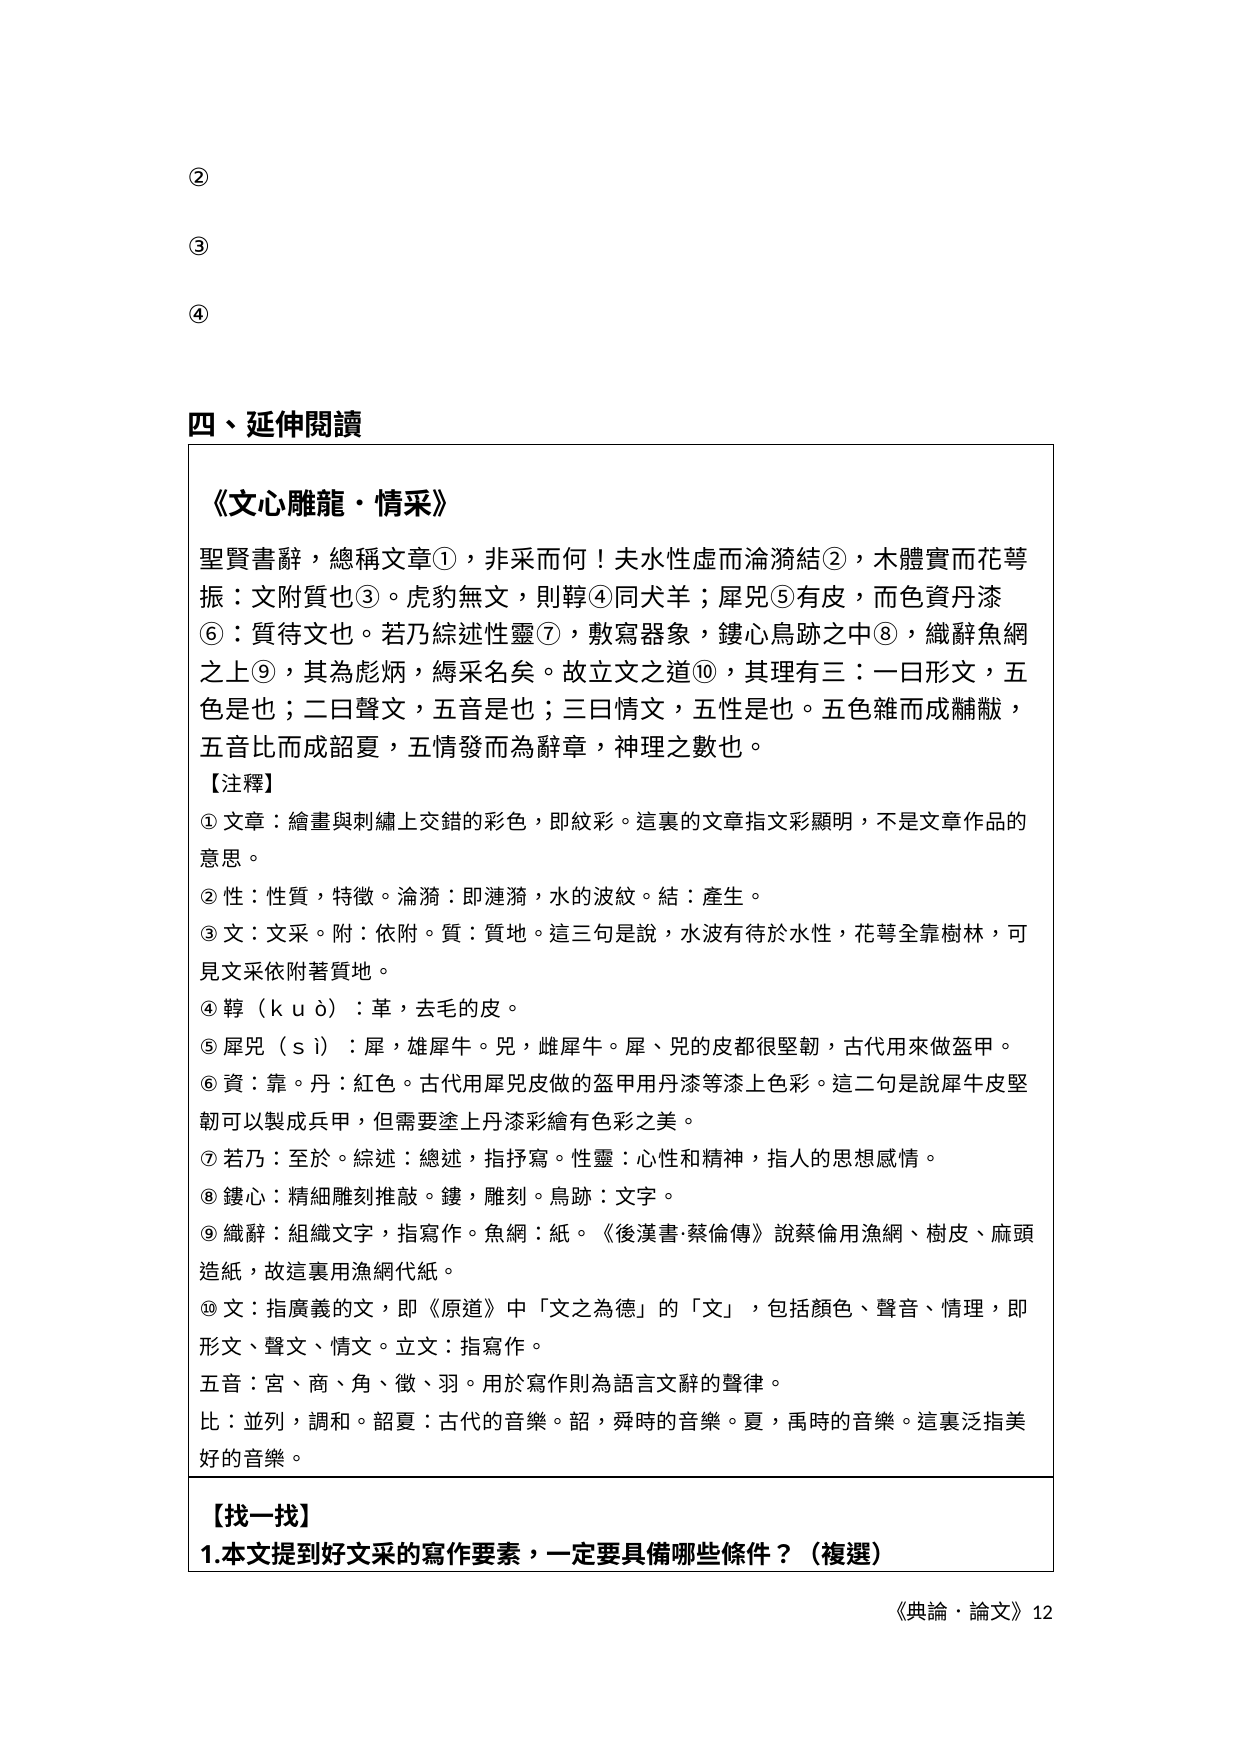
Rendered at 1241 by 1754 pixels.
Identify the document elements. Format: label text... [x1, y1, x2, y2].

text 四、延伸閱讀 [187, 402, 1053, 444]
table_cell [189, 1478, 1053, 1571]
text ④ [187, 296, 1053, 330]
table_header 《文心雕龍．情采》 聖賢書辭，總稱文章①，非采而何！夫水性虛而淪漪結②，木體實而花萼振：文附質也③。虎豹無文，則鞟④同犬羊；犀兕⑤有皮，而色資丹漆⑥：質待文也。若乃綜述性靈⑦，敷寫器象，鏤心鳥跡之中⑧，織辭魚網之上⑨，其為彪炳，縟采名矣。故立文之道⑩，其理有三：一曰形文，五色是也；二曰聲文，五音是也；三曰情文，五性是也。五色雜而成黼黻，五音比而成韶夏，五情發而為辭章，神理之數也。 【注釋】 ①文章：繪畫與刺繡上交錯的彩色，即紋彩。這裏的文章指文彩顯明，不是文章作品的意思。 ②性：性質，特徵。淪漪：即漣漪，水的波紋。結：產生。 ③文：文采。附：依附。質：質地。這三句是說，水波有待於水性，花萼全靠樹林，可見文采依附著質地。 ④鞟（ｋｕò）：革，去毛的皮。 ⑤犀兕（ｓì）：犀，雄犀牛。兕，雌犀牛。犀、兕的皮都很堅韌，古代用來做盔甲。 ⑥資：靠。丹：紅色。古代用犀兕皮做的盔甲用丹漆等漆上色彩。這二句是說犀牛皮堅韌可以製成兵甲，但需要塗上丹漆彩繪有色彩之美。 ⑦若乃：至於。綜述：總述，指抒寫。性靈：心性和精神，指人的思想感情。 ⑧鏤心：精細雕刻推敲。鏤，雕刻。鳥跡：文字。 ⑨織辭：組織文字，指寫作。魚網：紙。《後漢書·蔡倫傳》說蔡倫用漁網、樹皮、麻頭造紙，故這裏用漁網代紙。 ⑩文：指廣義的文，即《原道》中「文之為德」的「文」，包括顏色、聲音、情理，即形文、聲文、情文。立文：指寫作。 五音：宮、商、角、徵、羽。用於寫作則為語言文辭的聲律。 比：並列，調和。韶夏：古代的音樂。韶，舜時的音樂。夏，禹時的音樂。這裏泛指美好的音樂。 [189, 445, 1053, 1476]
text ③ [187, 228, 1053, 262]
text ② [187, 160, 1053, 194]
